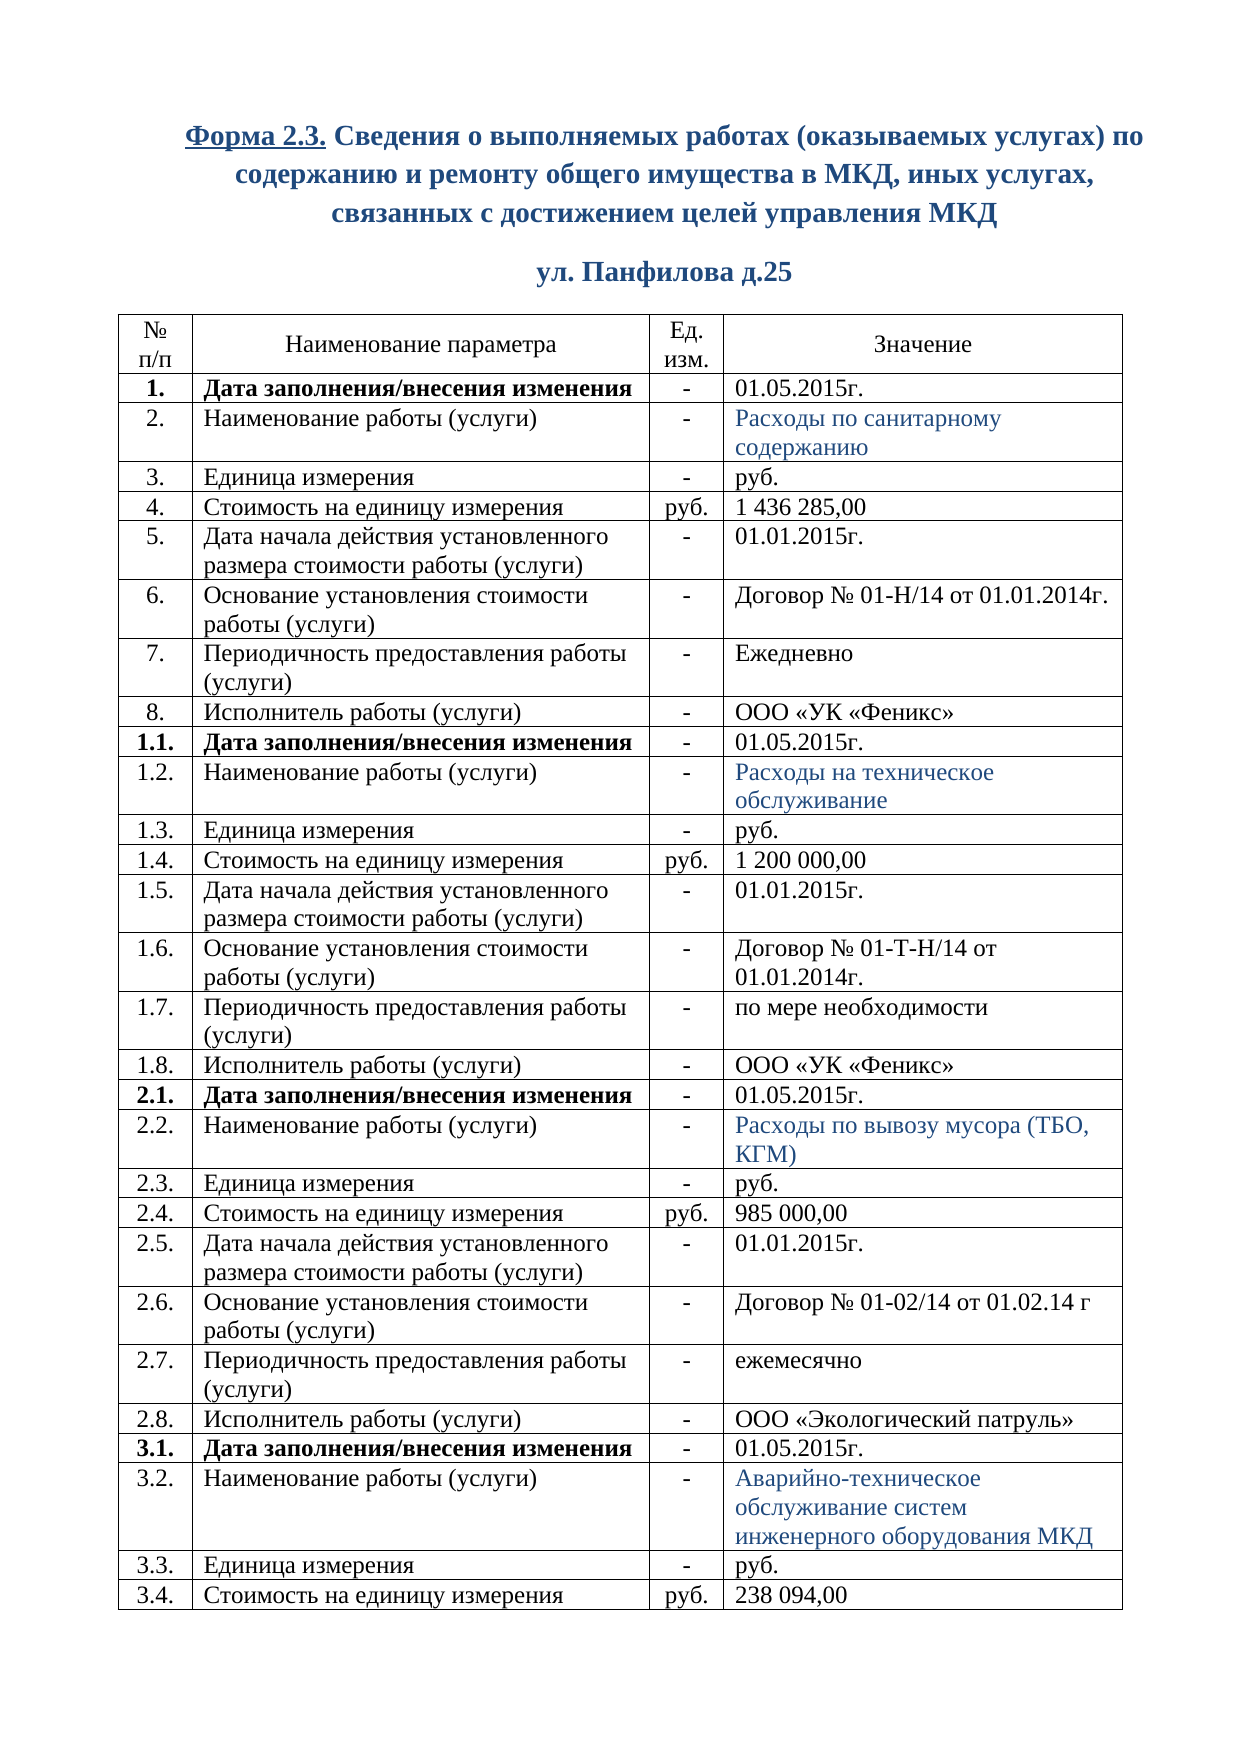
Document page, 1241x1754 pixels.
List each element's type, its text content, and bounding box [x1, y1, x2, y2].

table_cell 01.05.2015г. [724, 727, 1122, 756]
table_cell руб. [650, 845, 723, 874]
table_cell Периодичность предоставления работы (услуги) [193, 639, 649, 696]
table_cell 2. [119, 403, 192, 461]
table_cell Дата заполнения/внесения изменения [193, 374, 649, 402]
table_cell Стоимость на единицу измерения [193, 845, 649, 874]
table_cell Дата начала действия установленного размера стоимости работы (услуги) [193, 1228, 649, 1286]
table_cell Стоимость на единицу измерения [193, 1580, 649, 1609]
table_cell Наименование работы (услуги) [193, 1110, 649, 1167]
table_header № п/п [119, 315, 192, 372]
table_cell Основание установления стоимости работы (услуги) [193, 933, 649, 991]
table_cell руб. [650, 492, 723, 520]
table_cell - [650, 1404, 723, 1432]
table_cell по мере необходимости [724, 992, 1122, 1049]
table_cell 01.05.2015г. [724, 1080, 1122, 1109]
table_cell Ежедневно [724, 639, 1122, 696]
table_cell Расходы на техническое обслуживание [724, 757, 1122, 814]
table_cell - [650, 992, 723, 1049]
table_cell - [650, 1050, 723, 1079]
table_cell Наименование работы (услуги) [193, 757, 649, 814]
table_cell - [650, 1287, 723, 1344]
table_cell руб. [724, 815, 1122, 844]
table_cell - [650, 462, 723, 491]
table_cell Дата заполнения/внесения изменения [193, 1434, 649, 1462]
table_cell Дата заполнения/внесения изменения [193, 727, 649, 756]
table_cell Стоимость на единицу измерения [193, 1198, 649, 1227]
table_cell руб. [724, 1169, 1122, 1197]
table_cell - [650, 815, 723, 844]
table_cell 1.4. [119, 845, 192, 874]
table_cell 2.6. [119, 1287, 192, 1344]
table_cell - [650, 1551, 723, 1579]
table_cell - [650, 875, 723, 932]
table_cell Наименование работы (услуги) [193, 1463, 649, 1549]
table_cell Исполнитель работы (услуги) [193, 697, 649, 726]
table_cell Единица измерения [193, 1169, 649, 1197]
table_cell 2.3. [119, 1169, 192, 1197]
table_cell 01.01.2015г. [724, 875, 1122, 932]
table_cell - [650, 1463, 723, 1549]
table_cell 1.6. [119, 933, 192, 991]
table_cell 3. [119, 462, 192, 491]
table_cell Периодичность предоставления работы (услуги) [193, 1345, 649, 1403]
text ул. Панфилова д.25 [177, 254, 1152, 288]
table_cell 01.05.2015г. [724, 1434, 1122, 1462]
table_header Значение [724, 315, 1122, 372]
table_cell - [650, 580, 723, 637]
table_cell 1.7. [119, 992, 192, 1049]
table_cell 3.3. [119, 1551, 192, 1579]
table_cell ООО «Экологический патруль» [724, 1404, 1122, 1432]
text Форма 2.3. Сведения о выполняемых работах (оказываемых услугах) по содержанию и ремонту общего имущества в МКД, иных услугах, связанных с достижением целей управления МКД [177, 118, 1152, 229]
table_cell - [650, 374, 723, 402]
table_cell 1. [119, 374, 192, 402]
table_cell 6. [119, 580, 192, 637]
table_cell 1.5. [119, 875, 192, 932]
table_cell - [650, 639, 723, 696]
table_cell 1.8. [119, 1050, 192, 1079]
table_cell 2.4. [119, 1198, 192, 1227]
table_cell - [650, 1345, 723, 1403]
table_cell 3.1. [119, 1434, 192, 1462]
table_cell Договор № 01-02/14 от 01.02.14 г [724, 1287, 1122, 1344]
table_cell Исполнитель работы (услуги) [193, 1050, 649, 1079]
table_cell - [650, 1110, 723, 1167]
table_cell ежемесячно [724, 1345, 1122, 1403]
table_cell 1 200 000,00 [724, 845, 1122, 874]
table_cell руб. [650, 1198, 723, 1227]
table_cell 985 000,00 [724, 1198, 1122, 1227]
table_cell Наименование работы (услуги) [193, 403, 649, 461]
table_cell ООО «УК «Феникс» [724, 1050, 1122, 1079]
table_cell Единица измерения [193, 462, 649, 491]
table_cell руб. [724, 462, 1122, 491]
table_cell - [650, 727, 723, 756]
table_cell Основание установления стоимости работы (услуги) [193, 580, 649, 637]
table_cell 5. [119, 521, 192, 579]
table_cell 7. [119, 639, 192, 696]
table_cell 4. [119, 492, 192, 520]
table_cell руб. [724, 1551, 1122, 1579]
table_cell 1.2. [119, 757, 192, 814]
table_cell Дата начала действия установленного размера стоимости работы (услуги) [193, 521, 649, 579]
table_cell 3.2. [119, 1463, 192, 1549]
table_cell Исполнитель работы (услуги) [193, 1404, 649, 1432]
table_cell - [650, 521, 723, 579]
table_cell Дата заполнения/внесения изменения [193, 1080, 649, 1109]
table_cell 01.01.2015г. [724, 1228, 1122, 1286]
table_cell - [650, 1169, 723, 1197]
table_cell 2.5. [119, 1228, 192, 1286]
table_cell - [650, 1080, 723, 1109]
table_cell - [650, 1434, 723, 1462]
table_cell ООО «УК «Феникс» [724, 697, 1122, 726]
table_cell Аварийно-техническое обслуживание систем инженерного оборудования МКД [724, 1463, 1122, 1549]
table_cell - [650, 403, 723, 461]
table_cell Стоимость на единицу измерения [193, 492, 649, 520]
table_cell - [650, 1228, 723, 1286]
table_cell Расходы по вывозу мусора (ТБО, КГМ) [724, 1110, 1122, 1167]
table_cell Дата начала действия установленного размера стоимости работы (услуги) [193, 875, 649, 932]
table_cell - [650, 697, 723, 726]
table_cell Единица измерения [193, 1551, 649, 1579]
table_cell 2.8. [119, 1404, 192, 1432]
table_cell Договор № 01-Т-Н/14 от 01.01.2014г. [724, 933, 1122, 991]
table_cell 2.1. [119, 1080, 192, 1109]
table_cell 1.1. [119, 727, 192, 756]
table_cell Единица измерения [193, 815, 649, 844]
table_cell - [650, 757, 723, 814]
table_cell 1.3. [119, 815, 192, 844]
table_cell 01.01.2015г. [724, 521, 1122, 579]
table_cell 1 436 285,00 [724, 492, 1122, 520]
table_cell Периодичность предоставления работы (услуги) [193, 992, 649, 1049]
table_cell 3.4. [119, 1580, 192, 1609]
table_cell 2.7. [119, 1345, 192, 1403]
table_cell - [650, 933, 723, 991]
table_cell руб. [650, 1580, 723, 1609]
table_cell Расходы по санитарному содержанию [724, 403, 1122, 461]
table_cell Договор № 01-Н/14 от 01.01.2014г. [724, 580, 1122, 637]
table_cell 238 094,00 [724, 1580, 1122, 1609]
table_header Ед. изм. [650, 315, 723, 372]
table_cell 2.2. [119, 1110, 192, 1167]
table_cell 8. [119, 697, 192, 726]
table_cell Основание установления стоимости работы (услуги) [193, 1287, 649, 1344]
table_cell 01.05.2015г. [724, 374, 1122, 402]
table_header Наименование параметра [193, 315, 649, 372]
